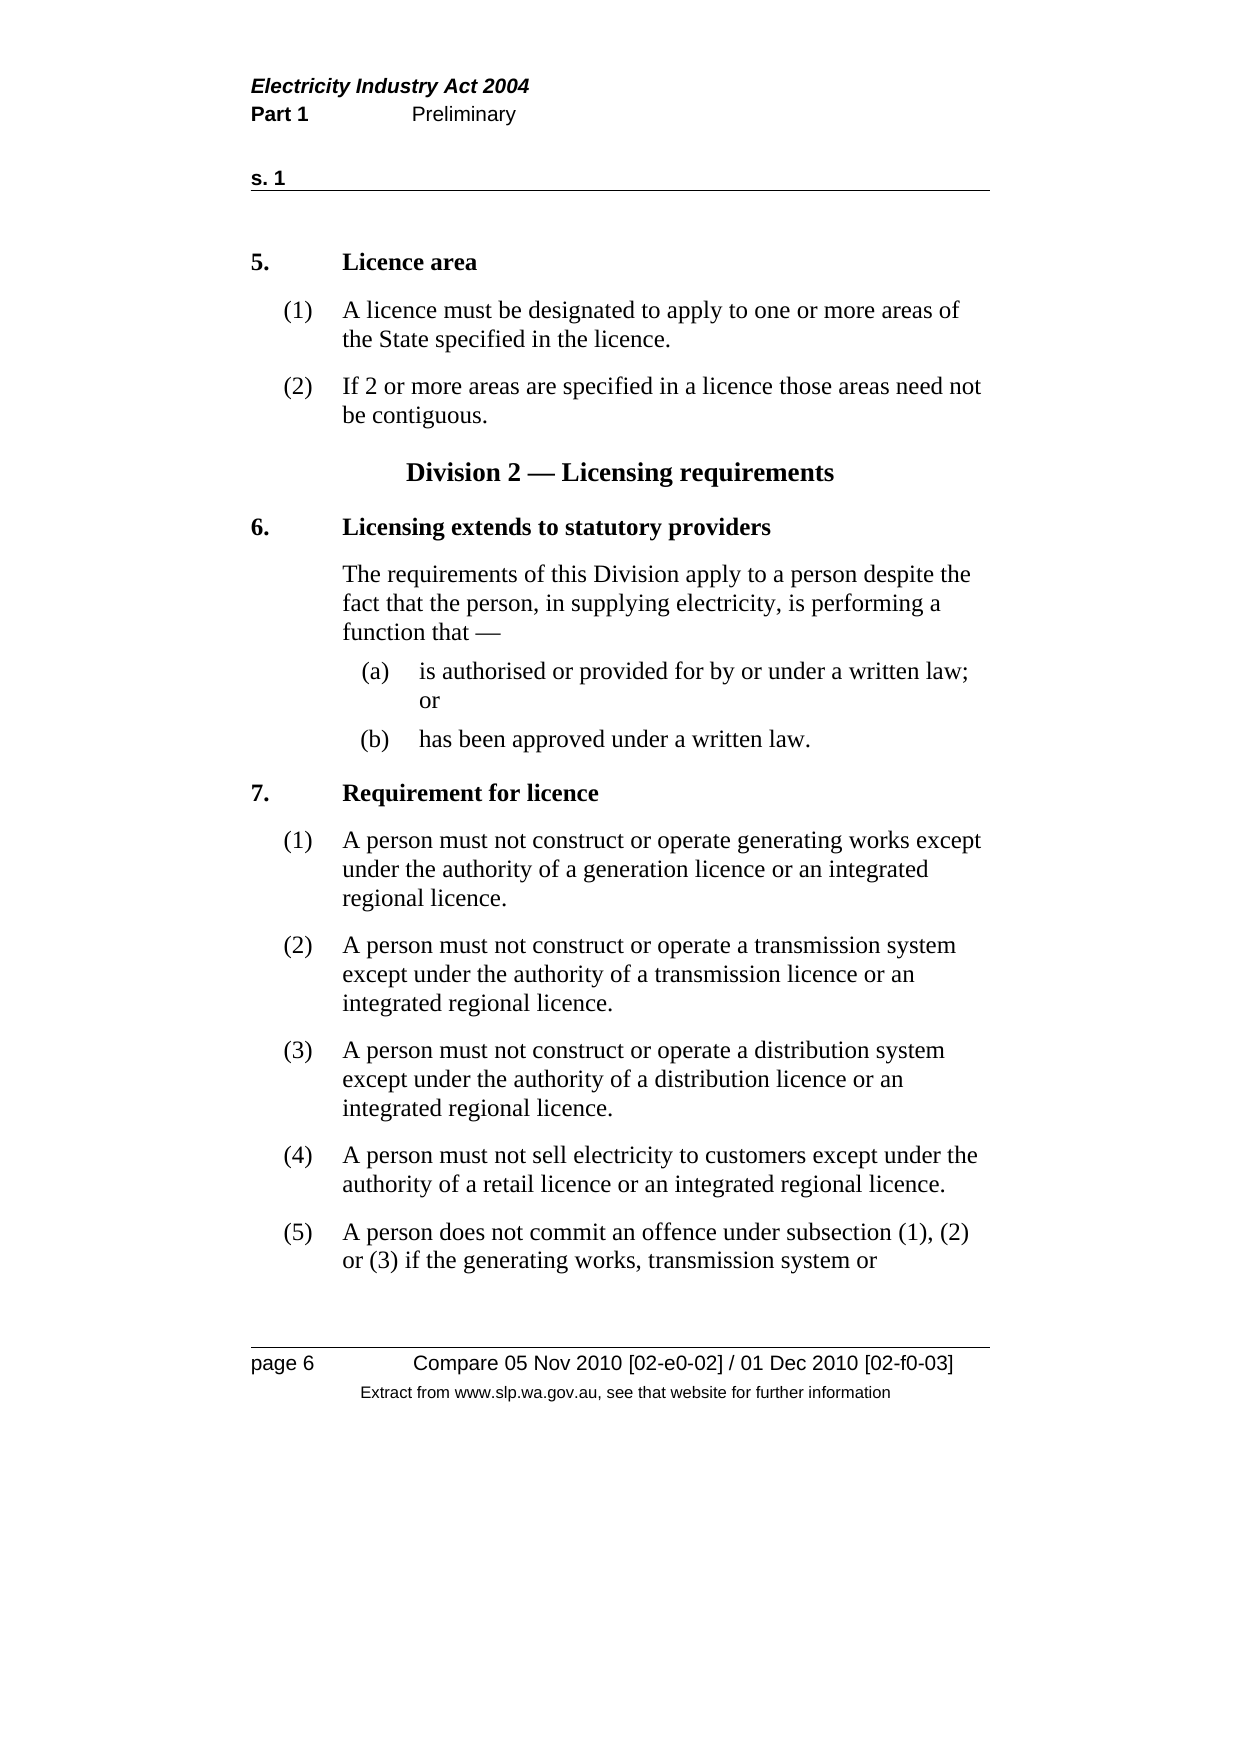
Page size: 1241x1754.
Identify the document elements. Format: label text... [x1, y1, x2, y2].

text The requirements of this Division apply to a person despite the fact that the person, in supplying electricity, is performing a function that — [251, 559, 990, 646]
text (2) A person must not construct or operate a transmission system except under the authority of a transmission licence or an integrated regional licence. [251, 930, 990, 1017]
text (b) has been approved under a written law. [251, 724, 990, 753]
text (1) A person must not construct or operate generating works except under the authority of a generation licence or an integrated regional licence. [251, 825, 990, 912]
text (1) A licence must be designated to apply to one or more areas of the State specified in the licence. [251, 295, 990, 352]
subtitle 6. Licensing extends to statutory providers [251, 512, 990, 541]
text (4) A person must not sell electricity to customers except under the authority of a retail licence or an integrated regional licence. [251, 1140, 990, 1198]
text (a) is authorised or provided for by or under a written law; or [251, 656, 990, 714]
subtitle 7. Requirement for licence [251, 778, 990, 807]
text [251, 1217, 990, 1274]
subtitle Division 2 — Licensing requirements [251, 456, 990, 487]
subtitle 5. Licence area [251, 247, 990, 276]
text (2) If 2 or more areas are specified in a licence those areas need not be contiguous. [251, 371, 990, 429]
text (3) A person must not construct or operate a distribution system except under the authority of a distribution licence or an integrated regional licence. [251, 1035, 990, 1122]
